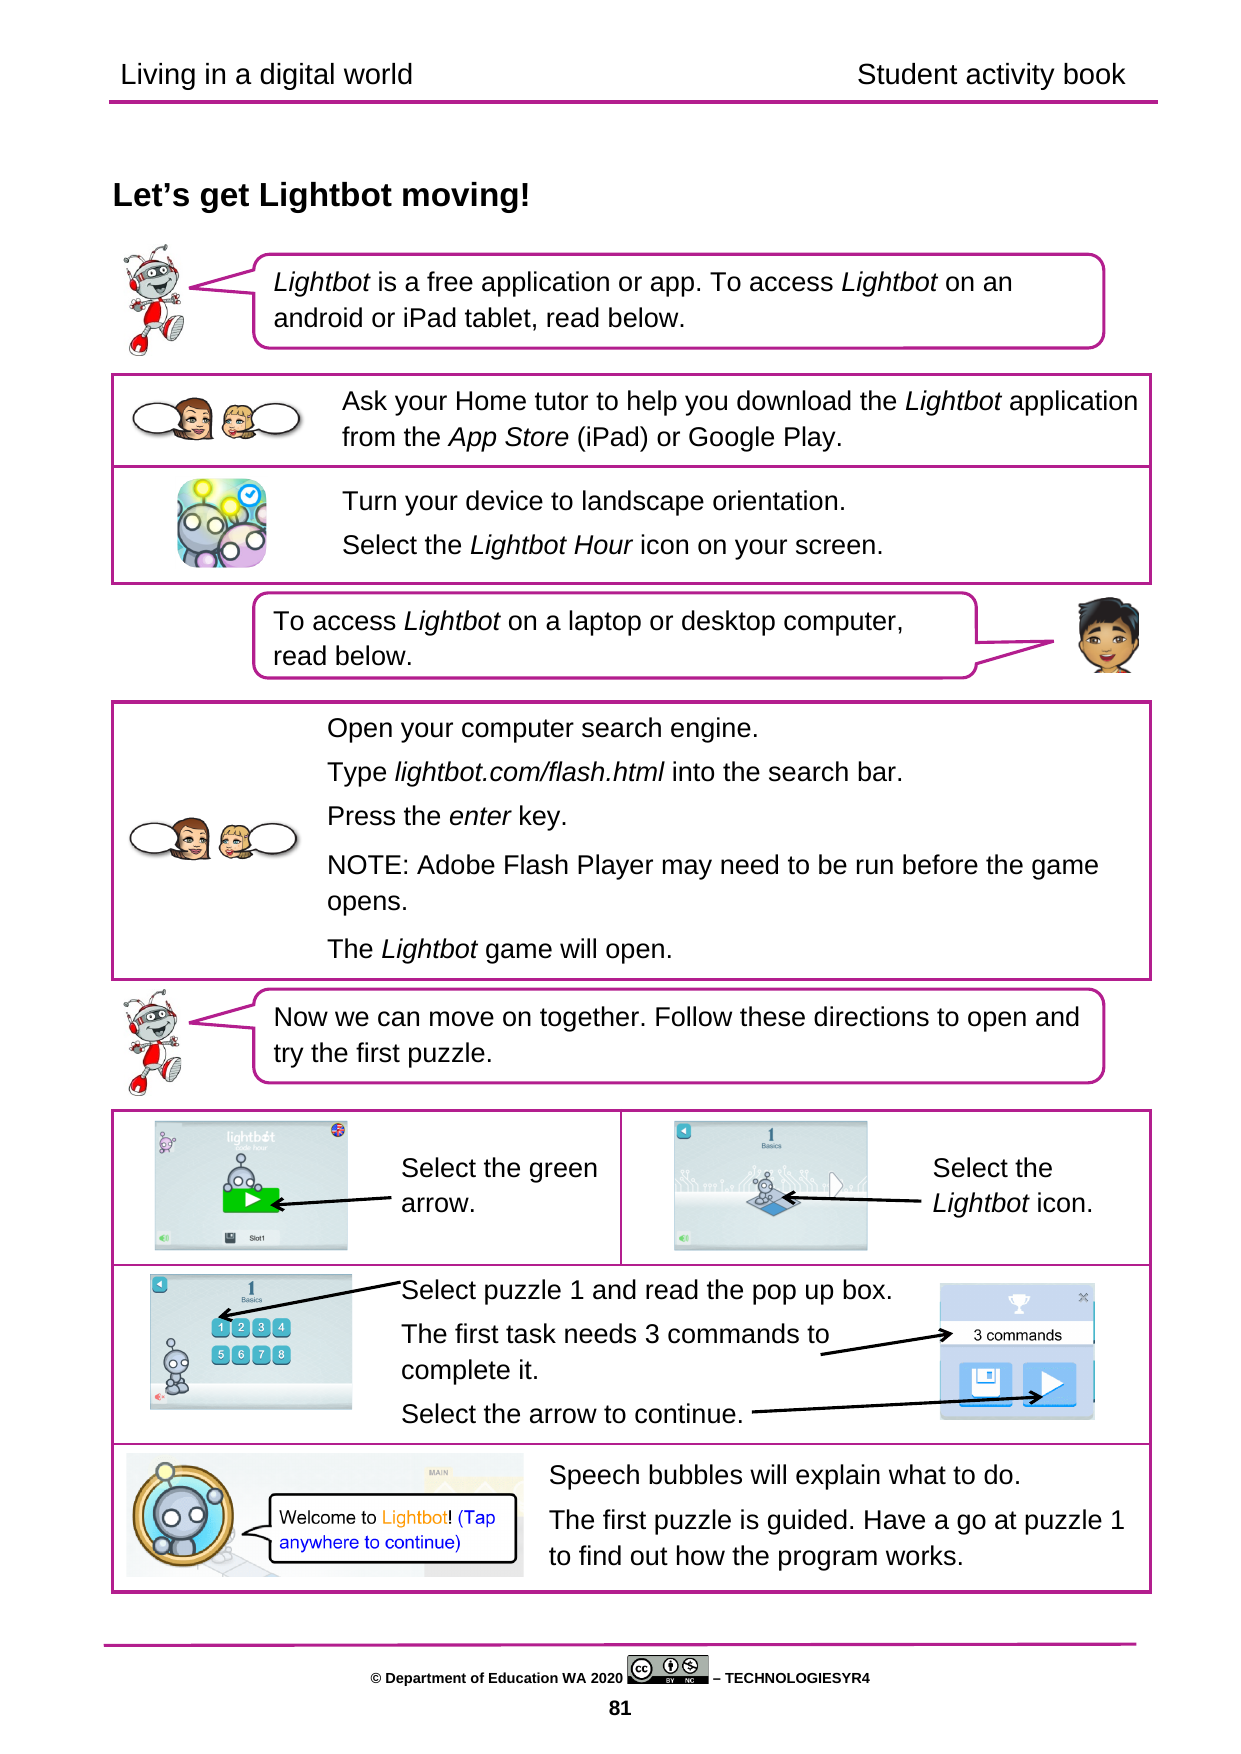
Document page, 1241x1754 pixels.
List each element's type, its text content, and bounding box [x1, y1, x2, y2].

picture [1061, 597, 1139, 673]
table_cell Select the green arrow. [390, 1112, 620, 1263]
picture [123, 989, 182, 1096]
table_cell [114, 376, 331, 465]
picture [627, 1655, 709, 1684]
table_cell Speech bubbles will explain what to do. The first puzzle is guided. Have a go at puzzle 1 to find out how the program works. [537, 1445, 1149, 1590]
table_cell Turn your device to landscape orientation. Select the Lightbot Hour icon on your screen. [331, 468, 1149, 582]
picture [154, 1120, 348, 1251]
table_cell [921, 1266, 1149, 1443]
table_cell Open your computer search engine. Type lightbot.com/flash.html into the search bar. Press the enter key. NOTE: Adobe Flash Player may need to be run before the game opens. The Lightbot game will open. [316, 704, 1149, 978]
picture [674, 1120, 868, 1251]
table_cell [114, 704, 316, 978]
table_cell Ask your Home tutor to help you download the Lightbot application from the App Store (iPad) or Google Play. [331, 376, 1149, 465]
table_cell Select the Lightbot icon. [921, 1112, 1149, 1263]
table_cell [114, 1445, 537, 1590]
table_header [113, 232, 1150, 373]
picture [123, 244, 184, 356]
picture [939, 1283, 1095, 1420]
picture [123, 814, 305, 862]
table_cell [114, 1112, 389, 1263]
subtitle Let’s get Lightbot moving! [112, 175, 1128, 214]
picture [126, 1453, 524, 1577]
table_cell [114, 1266, 389, 1443]
table_cell [114, 468, 331, 582]
table_cell [622, 1112, 921, 1263]
table_cell Select puzzle 1 and read the pop up box. The first task needs 3 commands to complete it. Select the arrow to continue. [390, 1266, 921, 1443]
picture [175, 476, 268, 569]
picture [150, 1273, 353, 1410]
picture [123, 394, 309, 442]
table_cell [113, 585, 1150, 700]
table_cell [113, 981, 1150, 1109]
